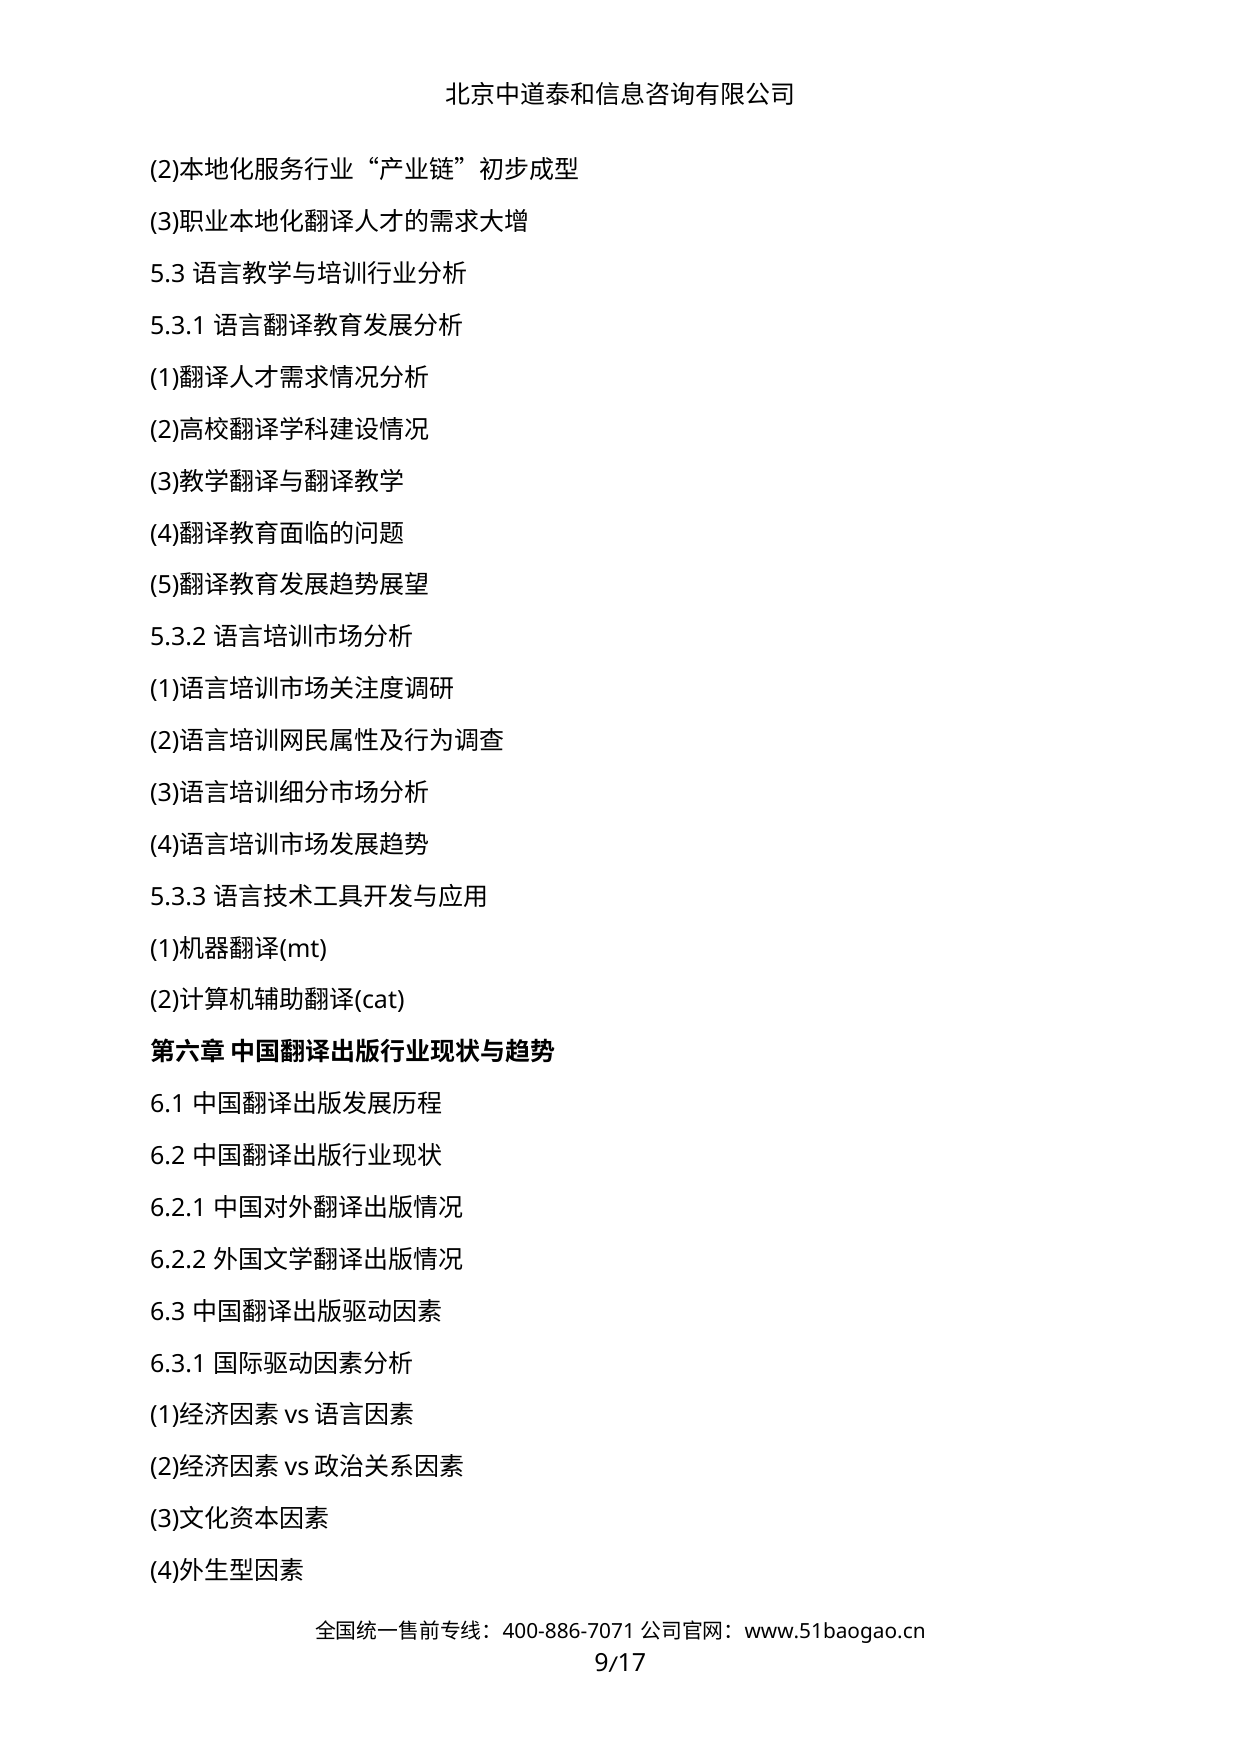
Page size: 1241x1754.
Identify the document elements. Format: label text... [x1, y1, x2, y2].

text (1)机器翻译(mt) [150, 928, 1090, 964]
text 5.3.3 语言技术工具开发与应用 [150, 876, 1090, 912]
text (1)翻译人才需求情况分析 [150, 357, 1090, 394]
text (4)翻译教育面临的问题 [150, 513, 1090, 549]
text (3)语言培训细分市场分析 [150, 772, 1090, 809]
text (3)职业本地化翻译人才的需求大增 [150, 202, 1090, 238]
text (4)外生型因素 [150, 1551, 1090, 1587]
text (2)语言培训网民属性及行为调查 [150, 721, 1090, 757]
text 6.2.2 外国文学翻译出版情况 [150, 1239, 1090, 1276]
text 6.2.1 中国对外翻译出版情况 [150, 1187, 1090, 1224]
text (4)语言培训市场发展趋势 [150, 824, 1090, 861]
text 6.3.1 国际驱动因素分析 [150, 1343, 1090, 1379]
text (2)本地化服务行业“产业链”初步成型 [150, 150, 1090, 186]
text 第六章 中国翻译出版行业现状与趋势 [150, 1032, 1090, 1068]
text (3)教学翻译与翻译教学 [150, 461, 1090, 497]
text 6.1 中国翻译出版发展历程 [150, 1084, 1090, 1120]
text (1)语言培训市场关注度调研 [150, 669, 1090, 705]
text 6.2 中国翻译出版行业现状 [150, 1136, 1090, 1172]
text (2)经济因素vs政治关系因素 [150, 1447, 1090, 1483]
text 6.3 中国翻译出版驱动因素 [150, 1291, 1090, 1327]
text 5.3 语言教学与培训行业分析 [150, 254, 1090, 290]
text (1)经济因素vs语言因素 [150, 1395, 1090, 1431]
text (3)文化资本因素 [150, 1499, 1090, 1535]
text 5.3.2 语言培训市场分析 [150, 617, 1090, 653]
text (2)计算机辅助翻译(cat) [150, 980, 1090, 1016]
text 5.3.1 语言翻译教育发展分析 [150, 306, 1090, 342]
text (5)翻译教育发展趋势展望 [150, 565, 1090, 601]
text (2)高校翻译学科建设情况 [150, 409, 1090, 446]
